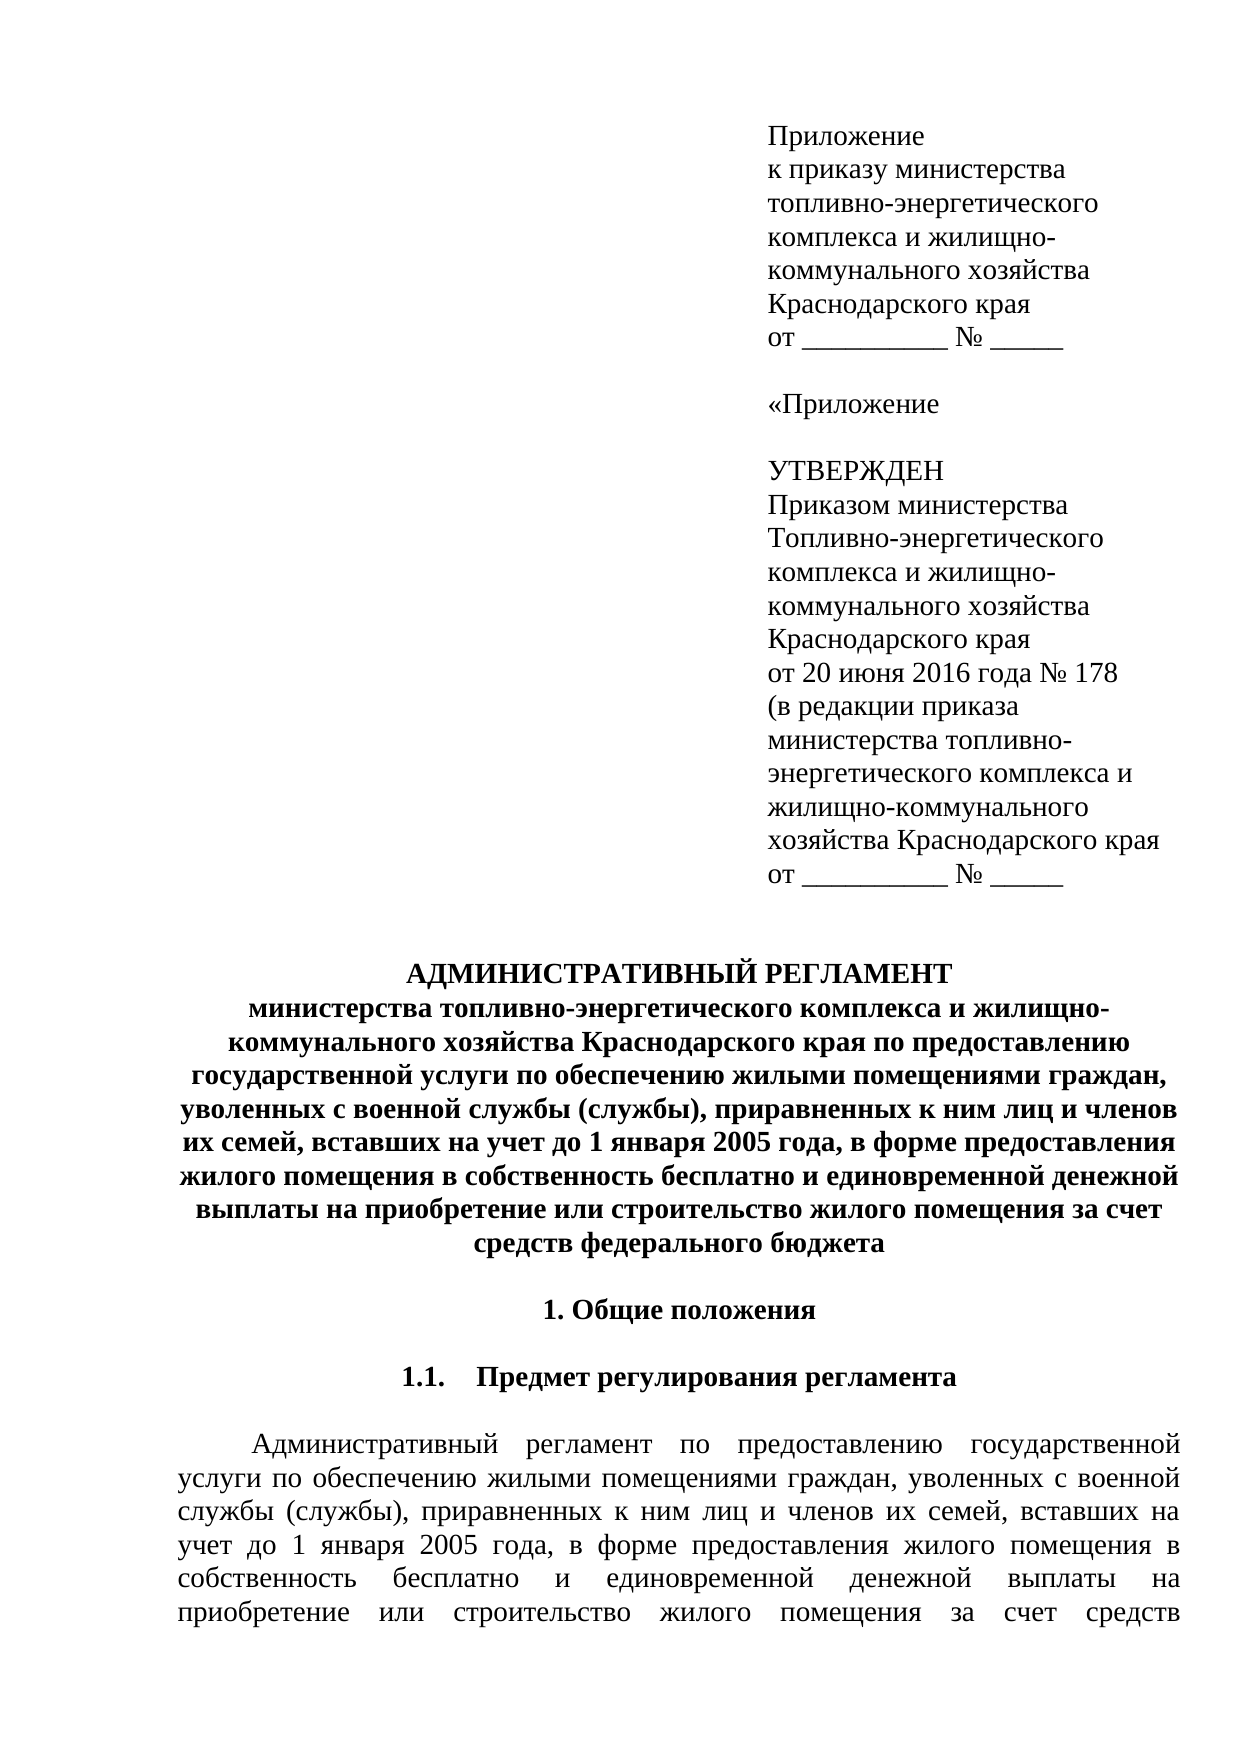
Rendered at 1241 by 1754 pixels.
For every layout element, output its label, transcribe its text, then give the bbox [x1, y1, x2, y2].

text Топливно-энергетического комплекса и жилищно-коммунального хозяйства [767, 521, 1181, 621]
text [177, 1426, 1181, 1627]
text Приложение [767, 118, 1181, 152]
text к приказу министерства топливно-энергетического комплекса и жилищно-коммунального хозяйства Краснодарского края [767, 152, 1181, 319]
text (в редакции приказа [767, 688, 1181, 722]
list Предмет регулирования регламента [177, 1359, 1181, 1393]
text от 20 июня 2016 года № 178 [767, 655, 1181, 688]
text министерства топливно-энергетического комплекса и жилищно-коммунального хозяйства Краснодарского края по предоставлению государственной услуги по обеспечению жилыми помещениями граждан, уволенных с военной службы (службы), приравненных к ним лиц и членов их семей, вставших на учет до 1 января 2005 года, в форме предоставления жилого помещения в собственность бесплатно и единовременной денежной выплаты на приобретение или строительство жилого помещения за счет средств федерального бюджета [177, 990, 1181, 1258]
text АДМИНИСТРАТИВНЫЙ РЕГЛАМЕНТ [177, 957, 1181, 990]
text Краснодарского края [767, 621, 1181, 655]
text от __________ № _____ [767, 319, 1181, 353]
text УТВЕРЖДЕН [767, 453, 1181, 487]
text Приказом министерства [767, 487, 1181, 521]
text 1. Общие положения [177, 1292, 1181, 1326]
text министерства топливно-энергетического комплекса и жилищно-коммунального хозяйства Краснодарского края [767, 722, 1181, 856]
text «Приложение [767, 386, 1181, 420]
text от __________ № _____ [767, 856, 1181, 889]
